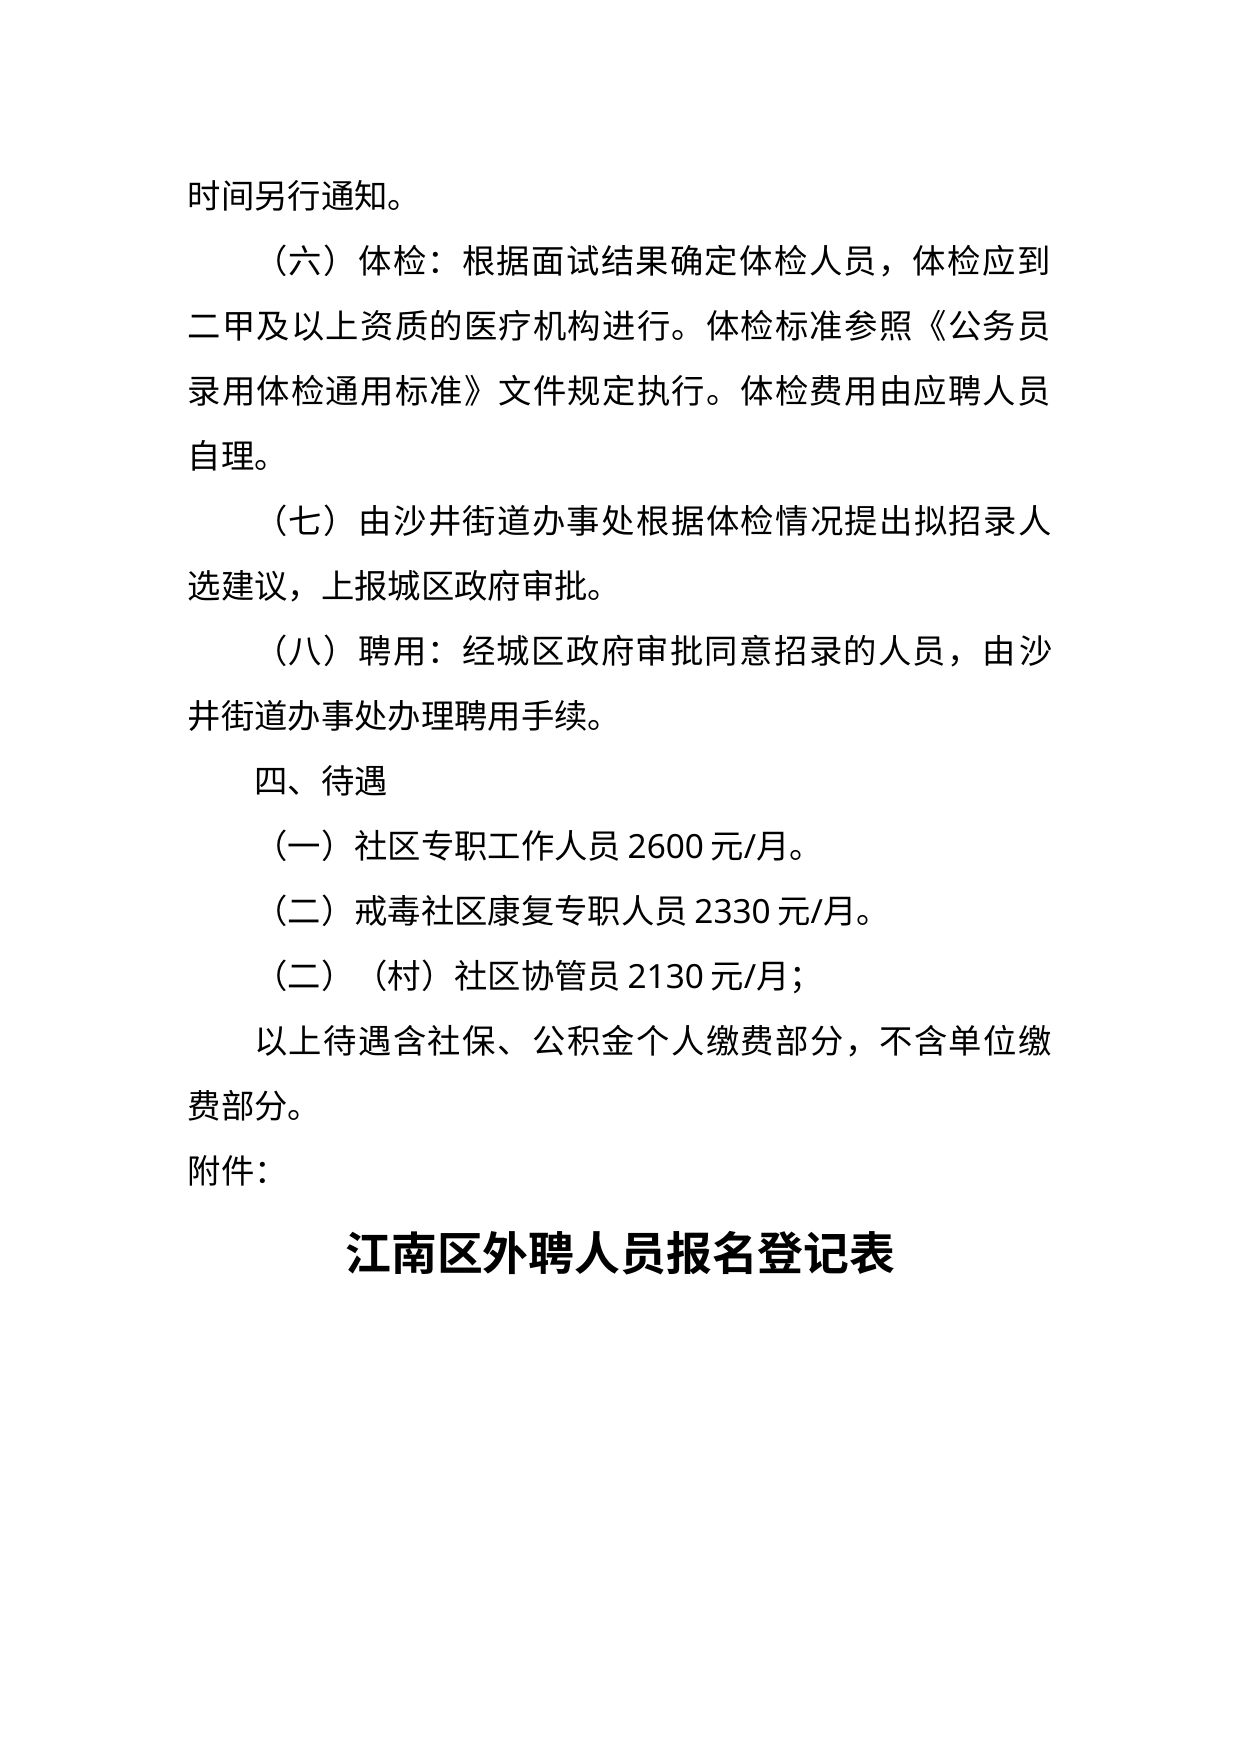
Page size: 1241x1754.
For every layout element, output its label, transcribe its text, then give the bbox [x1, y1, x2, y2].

text 四、待遇 [187, 747, 1053, 812]
text （六）体检：根据面试结果确定体检人员，体检应到二甲及以上资质的医疗机构进行。体检标准参照《公务员录用体检通用标准》文件规定执行。体检费用由应聘人员自理。 [187, 227, 1053, 487]
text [187, 162, 1053, 227]
text （一）社区专职工作人员2600元/月。 [187, 812, 1053, 877]
text 江南区外聘人员报名登记表 [187, 1202, 1053, 1299]
text （二）（村）社区协管员2130元/月； [187, 942, 1053, 1007]
text 以上待遇含社保、公积金个人缴费部分，不含单位缴费部分。 [187, 1007, 1053, 1137]
text （二）戒毒社区康复专职人员2330元/月。 [187, 877, 1053, 942]
text （七）由沙井街道办事处根据体检情况提出拟招录人选建议，上报城区政府审批。 [187, 487, 1053, 617]
text （八）聘用：经城区政府审批同意招录的人员，由沙井街道办事处办理聘用手续。 [187, 617, 1053, 747]
text 附件： [187, 1137, 1053, 1202]
